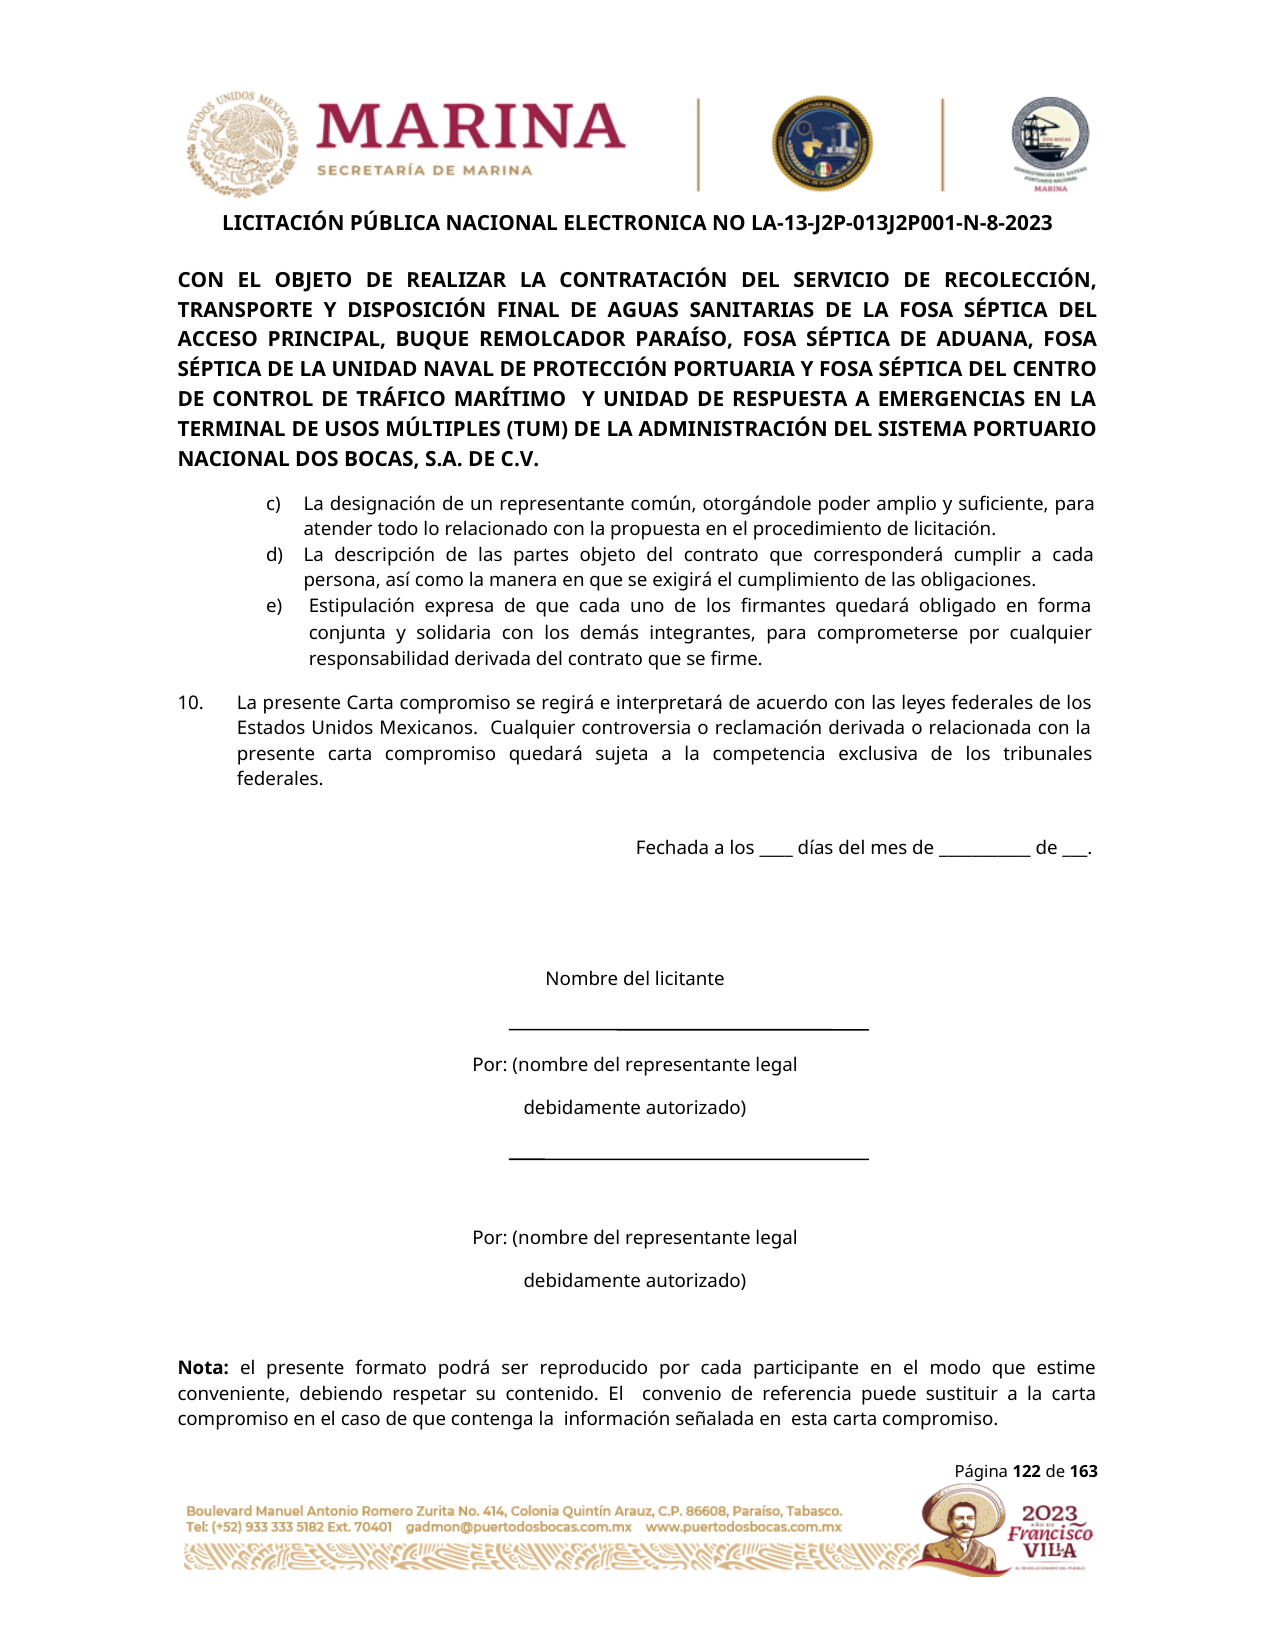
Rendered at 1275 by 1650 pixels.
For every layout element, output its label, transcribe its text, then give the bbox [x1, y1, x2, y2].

text Por: (nombre del representante legal [177, 1008, 1092, 1077]
text debidamente autorizado) [177, 1268, 1092, 1293]
text Nombre del licitante [177, 965, 1092, 991]
text Fechada a los ____ días del mes de ___________ de ___. [177, 835, 1092, 860]
picture [177, 1482, 1098, 1577]
text debidamente autorizado) [177, 1094, 1092, 1120]
text e) Estipulación expresa de que cada uno de los firmantes quedará obligado en forma conjunta y solidaria con los demás integrantes, para comprometerse por cualquier responsabilidad derivada del contrato que se firme. [266, 592, 1092, 671]
list La designación de un representante común, otorgándole poder amplio y suficiente, para atender todo lo relacionado con la propuesta en el procedimiento de licitación. [266, 490, 1095, 541]
text Por: (nombre del representante legal [177, 1224, 1092, 1250]
list La descripción de las partes objeto del contrato que corresponderá cumplir a cada persona, así como la manera en que se exigirá el cumplimiento de las obligaciones. [266, 541, 1095, 592]
list La presente Carta compromiso se regirá e interpretará de acuerdo con las leyes federales de los Estados Unidos Mexicanos. Cualquier controversia o reclamación derivada o relacionada con la presente carta compromiso quedará sujeta a la competencia exclusiva de los tribunales federales. [177, 689, 1092, 791]
text Nota: el presente formato podrá ser reproducido por cada participante en el modo que estime conveniente, debiendo respetar su contenido. El convenio de referencia puede sustituir a la carta compromiso en el caso de que contenga la información señalada en esta carta compromiso. [177, 1354, 1098, 1431]
picture [177, 73, 1098, 209]
